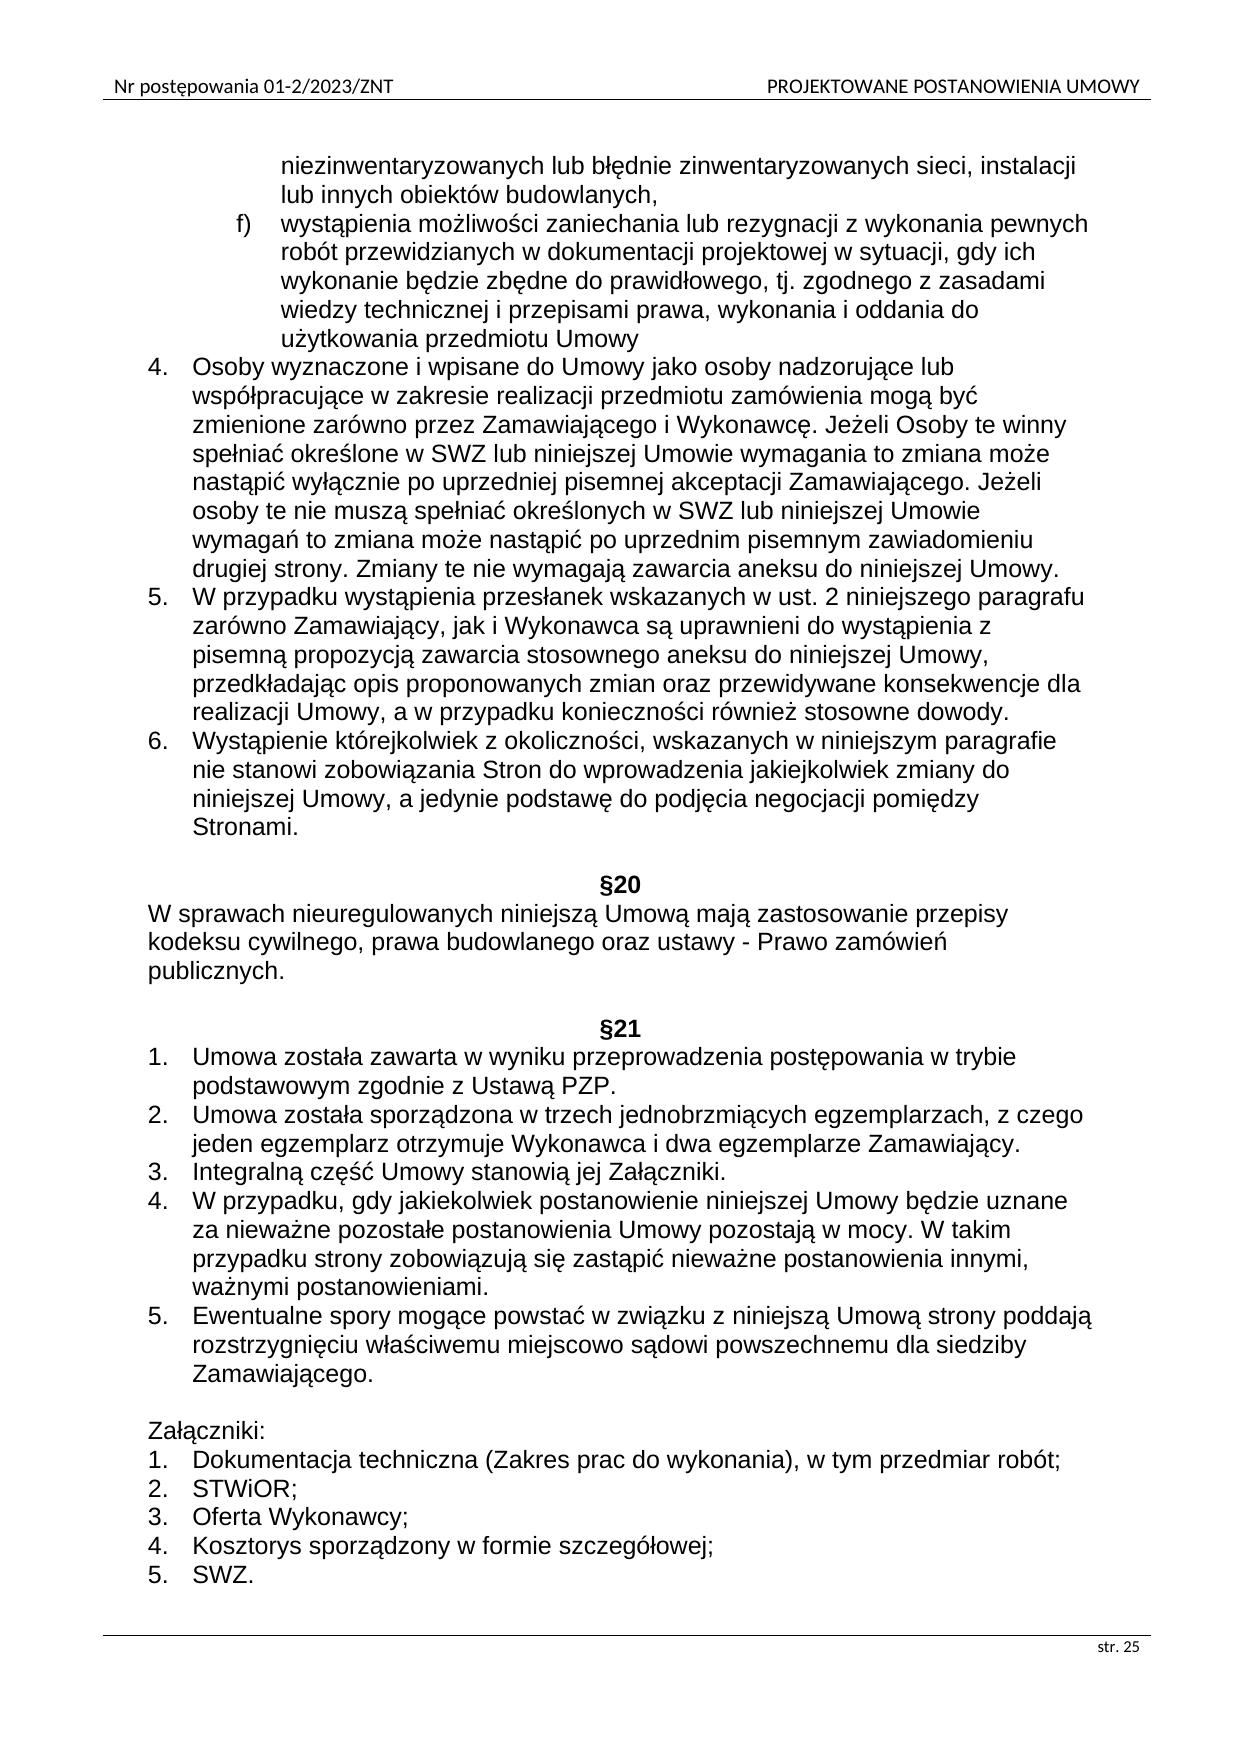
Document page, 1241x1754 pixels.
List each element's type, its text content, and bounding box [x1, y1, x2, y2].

list W przypadku wystąpienia przesłanek wskazanych w ust. 2 niniejszego paragrafu zarówno Zamawiający, jak i Wykonawca są uprawnieni do wystąpienia z pisemną propozycją zawarcia stosownego aneksu do niniejszej Umowy, przedkładając opis proponowanych zmian oraz przewidywane konsekwencje dla realizacji Umowy, a w przypadku konieczności również stosowne dowody. [148, 582, 1093, 726]
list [236, 151, 1093, 208]
list Integralną część Umowy stanowią jej Załączniki. [148, 1157, 1093, 1186]
list Oferta Wykonawcy; [148, 1502, 1093, 1531]
text W sprawach nieuregulowanych niniejszą Umową mają zastosowanie przepisy kodeksu cywilnego, prawa budowlanego oraz ustawy - Prawo zamówień publicznych. [148, 898, 1093, 985]
list Umowa została zawarta w wyniku przeprowadzenia postępowania w trybie podstawowym zgodnie z Ustawą PZP. [148, 1042, 1093, 1100]
list Umowa została sporządzona w trzech jednobrzmiących egzemplarzach, z czego jeden egzemplarz otrzymuje Wykonawca i dwa egzemplarze Zamawiający. [148, 1100, 1093, 1157]
text §21 [148, 1013, 1093, 1042]
list Dokumentacja techniczna (Zakres prac do wykonania), w tym przedmiar robót; [148, 1445, 1093, 1473]
list Osoby wyznaczone i wpisane do Umowy jako osoby nadzorujące lub współpracujące w zakresie realizacji przedmiotu zamówienia mogą być zmienione zarówno przez Zamawiającego i Wykonawcę. Jeżeli Osoby te winny spełniać określone w SWZ lub niniejszej Umowie wymagania to zmiana może nastąpić wyłącznie po uprzedniej pisemnej akceptacji Zamawiającego. Jeżeli osoby te nie muszą spełniać określonych w SWZ lub niniejszej Umowie wymagań to zmiana może nastąpić po uprzednim pisemnym zawiadomieniu drugiej strony. Zmiany te nie wymagają zawarcia aneksu do niniejszej Umowy. [148, 352, 1093, 582]
text Załączniki: [148, 1416, 1093, 1445]
list W przypadku, gdy jakiekolwiek postanowienie niniejszej Umowy będzie uznane za nieważne pozostałe postanowienia Umowy pozostają w mocy. W takim przypadku strony zobowiązują się zastąpić nieważne postanowienia innymi, ważnymi postanowieniami. [148, 1186, 1093, 1301]
text §20 [148, 870, 1093, 898]
list Ewentualne spory mogące powstać w związku z niniejszą Umową strony poddają rozstrzygnięciu właściwemu miejscowo sądowi powszechnemu dla siedziby Zamawiającego. [148, 1301, 1093, 1387]
list SWZ. [148, 1560, 1093, 1588]
list STWiOR; [148, 1473, 1093, 1502]
list wystąpienia możliwości zaniechania lub rezygnacji z wykonania pewnych robót przewidzianych w dokumentacji projektowej w sytuacji, gdy ich wykonanie będzie zbędne do prawidłowego, tj. zgodnego z zasadami wiedzy technicznej i przepisami prawa, wykonania i oddania do użytkowania przedmiotu Umowy [236, 208, 1093, 352]
list Kosztorys sporządzony w formie szczegółowej; [148, 1531, 1093, 1560]
list Wystąpienie którejkolwiek z okoliczności, wskazanych w niniejszym paragrafie nie stanowi zobowiązania Stron do wprowadzenia jakiejkolwiek zmiany do niniejszej Umowy, a jedynie podstawę do podjęcia negocjacji pomiędzy Stronami. [148, 726, 1093, 841]
